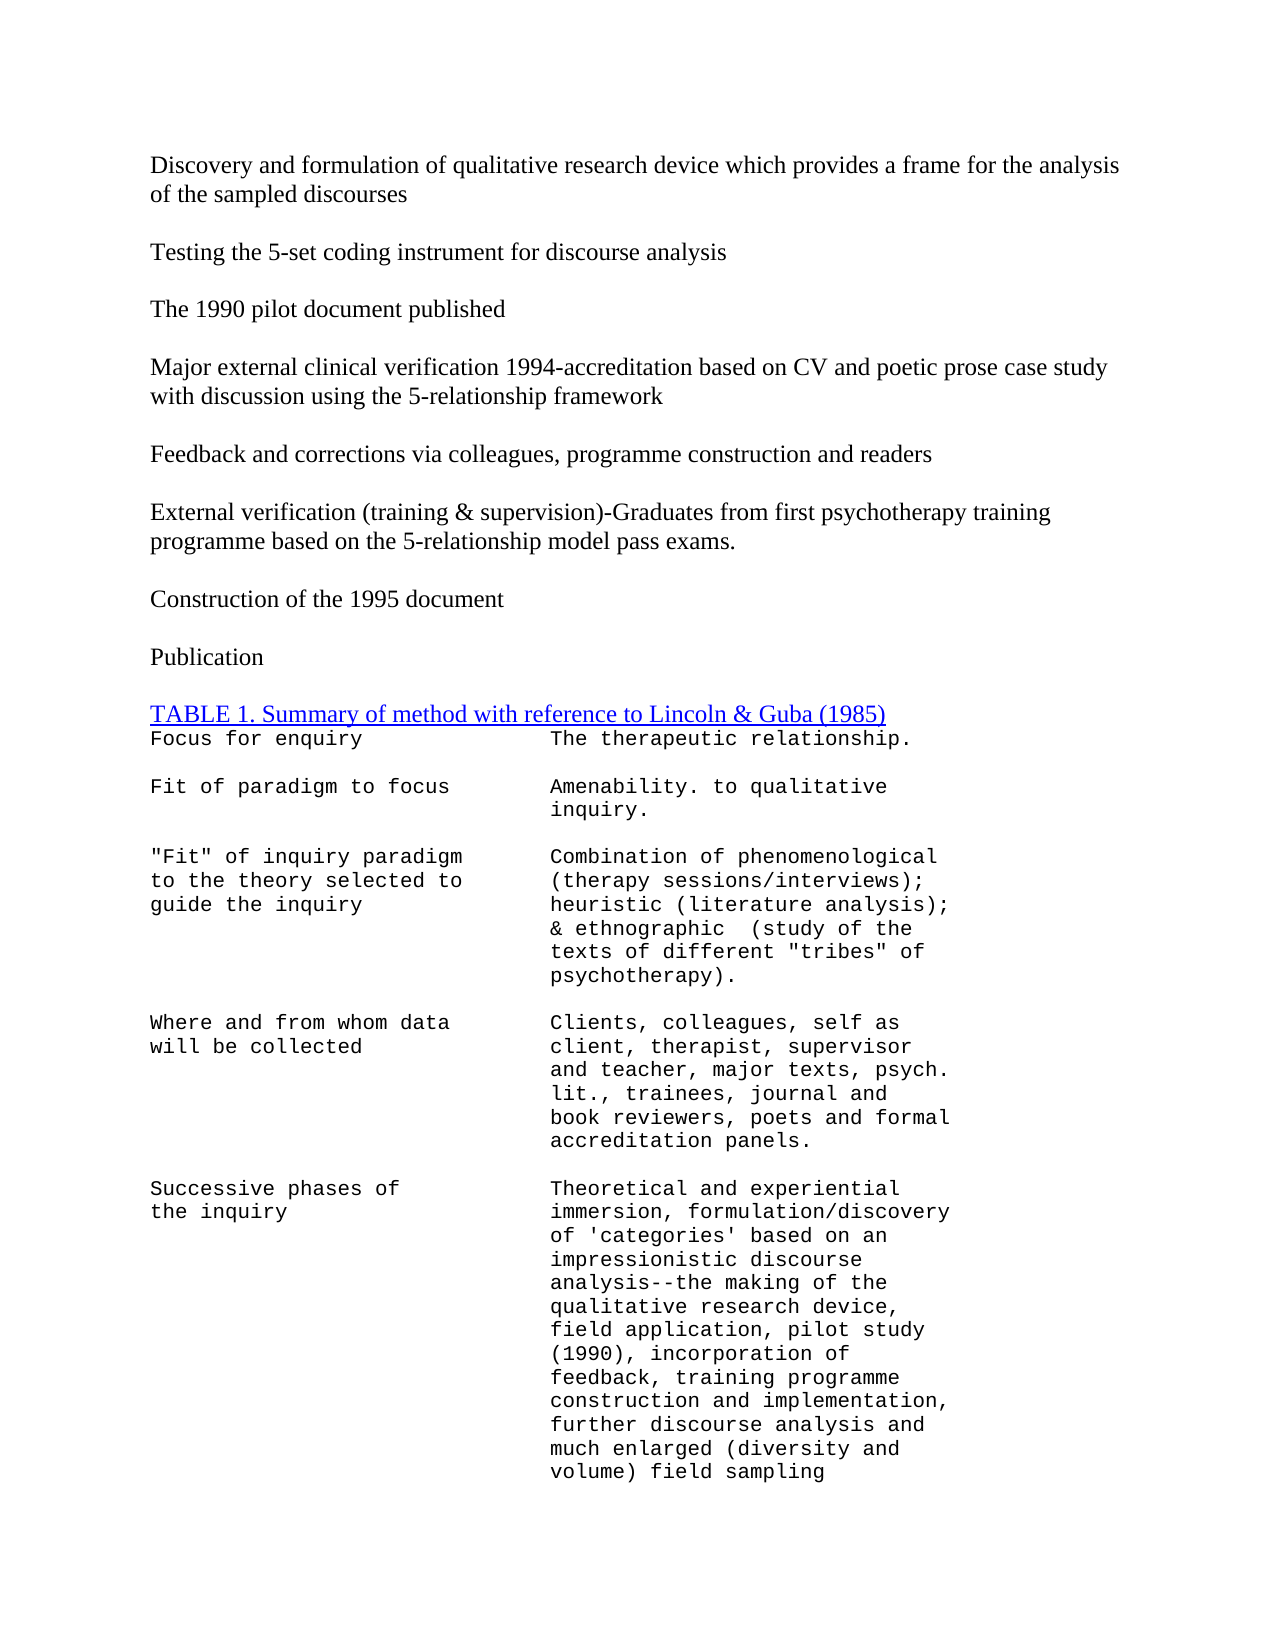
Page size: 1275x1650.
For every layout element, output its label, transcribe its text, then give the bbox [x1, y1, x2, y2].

text lit., trainees, journal and [150, 1083, 1125, 1107]
text (1990), incorporation of [150, 1343, 1125, 1367]
text Major external clinical verification 1994-accreditation based on CV and poetic prose case study with discussion using the 5-relationship framework [150, 352, 1125, 410]
text further discourse analysis and [150, 1414, 1125, 1438]
text much enlarged (diversity and [150, 1438, 1125, 1461]
text impressionistic discourse [150, 1248, 1125, 1272]
text accreditation panels. [150, 1130, 1125, 1154]
text guide the inquiry heuristic (literature analysis); [150, 894, 1125, 917]
text to the theory selected to (therapy sessions/interviews); [150, 870, 1125, 894]
text Feedback and corrections via colleagues, programme construction and readers [150, 439, 1125, 468]
text psychotherapy). [150, 965, 1125, 988]
text Discovery and formulation of qualitative research device which provides a frame for the analysis of the sampled discourses [150, 150, 1125, 207]
text inquiry. [150, 799, 1125, 823]
text analysis--the making of the [150, 1272, 1125, 1296]
text Publication [150, 642, 1125, 670]
text Testing the 5-set coding instrument for discourse analysis [150, 237, 1125, 265]
text Where and from whom data Clients, colleagues, self as [150, 1012, 1125, 1036]
text External verification (training & supervision)-Graduates from first psychotherapy training programme based on the 5-relationship model pass exams. [150, 497, 1125, 554]
text & ethnographic (study of the [150, 917, 1125, 941]
text will be collected client, therapist, supervisor [150, 1036, 1125, 1059]
text field application, pilot study [150, 1319, 1125, 1343]
text and teacher, major texts, psych. [150, 1059, 1125, 1083]
text qualitative research device, [150, 1296, 1125, 1319]
text TABLE 1. Summary of method with reference to Lincoln & Guba (1985) [150, 699, 1125, 728]
text Successive phases of Theoretical and experiential [150, 1178, 1125, 1201]
text book reviewers, poets and formal [150, 1107, 1125, 1130]
text volume) field sampling [150, 1461, 1125, 1485]
text construction and implementation, [150, 1390, 1125, 1414]
text feedback, training programme [150, 1367, 1125, 1390]
text "Fit" of inquiry paradigm Combination of phenomenological [150, 847, 1125, 870]
text The 1990 pilot document published [150, 294, 1125, 323]
text texts of different "tribes" of [150, 941, 1125, 965]
text Construction of the 1995 document [150, 584, 1125, 612]
text Focus for enquiry The therapeutic relationship. [150, 728, 1125, 752]
text of 'categories' based on an [150, 1225, 1125, 1248]
text the inquiry immersion, formulation/discovery [150, 1201, 1125, 1225]
text Fit of paradigm to focus Amenability. to qualitative [150, 776, 1125, 799]
